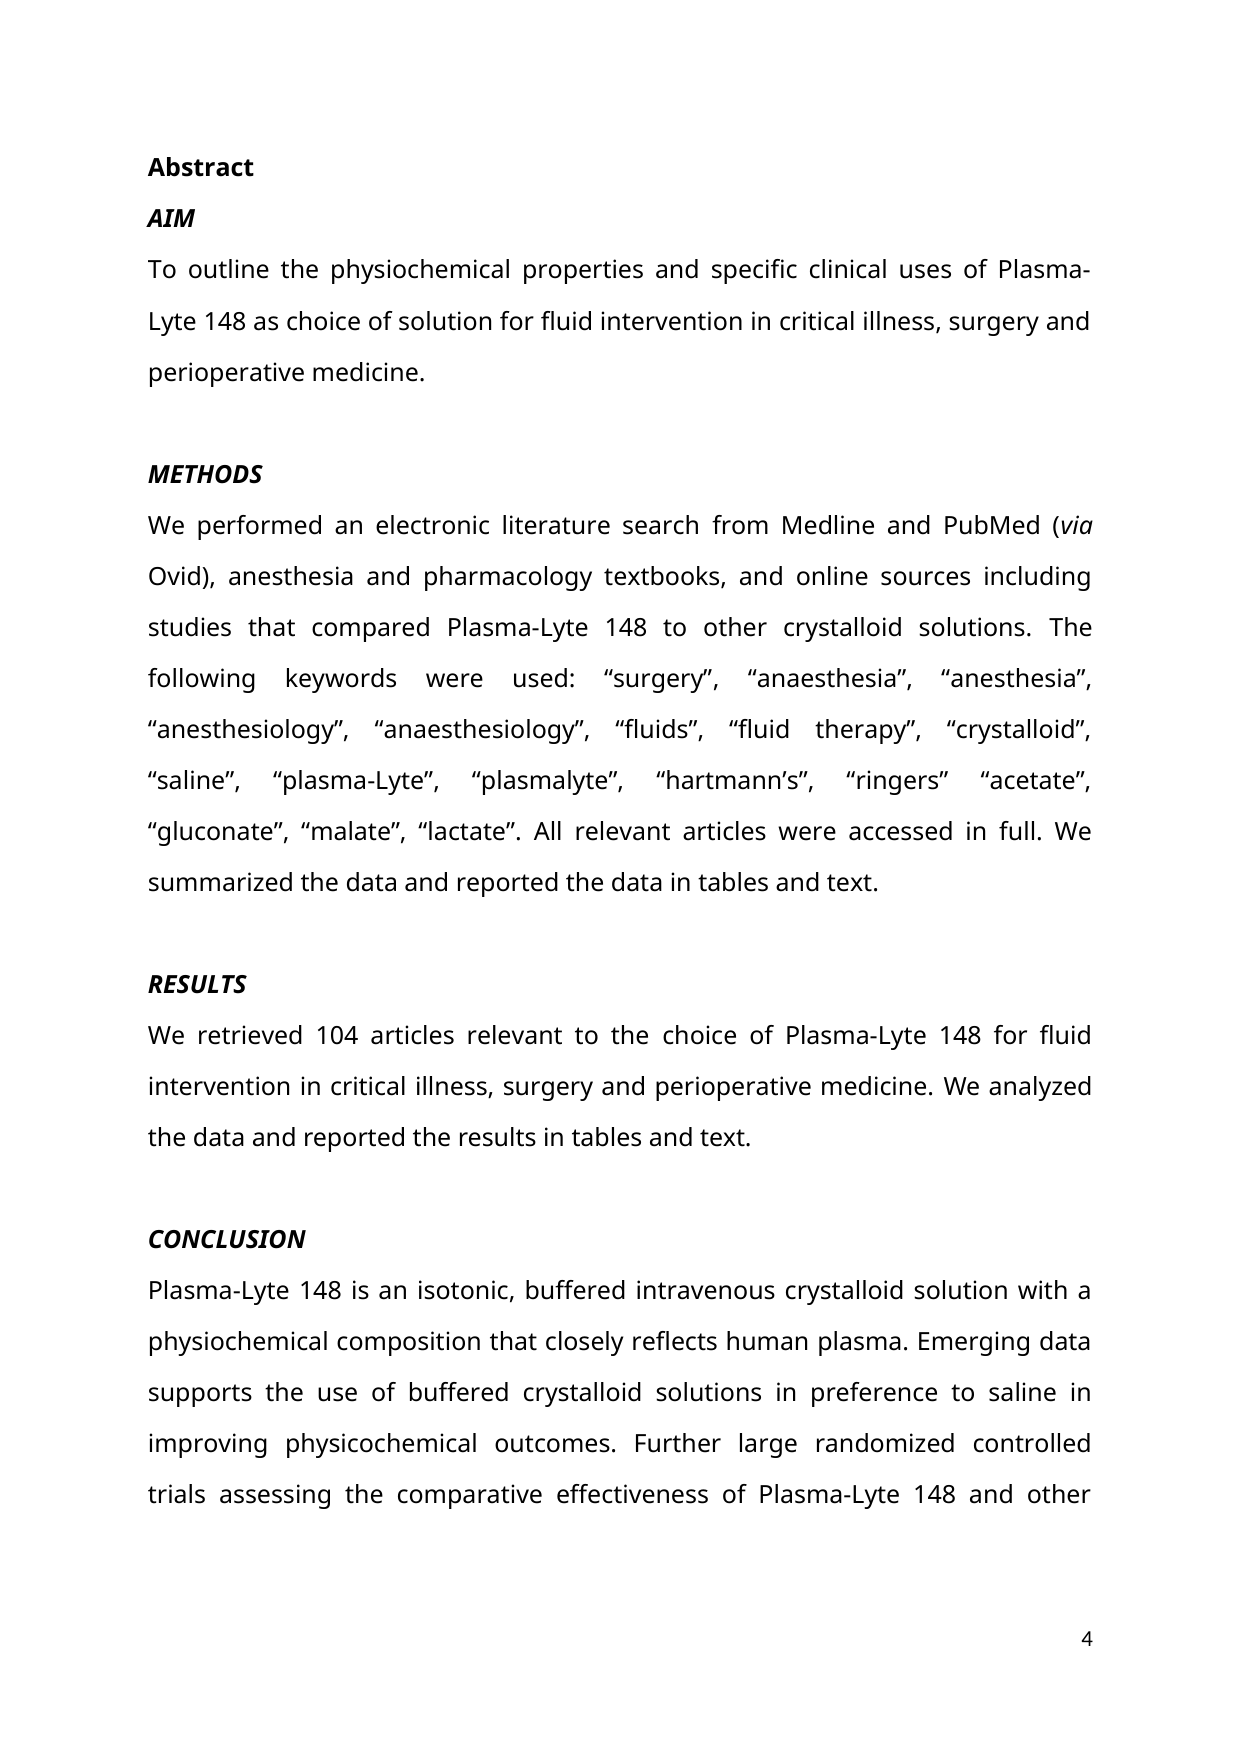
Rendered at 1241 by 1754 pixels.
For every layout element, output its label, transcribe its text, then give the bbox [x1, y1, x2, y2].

text We performed an electronic literature search from Medline and PubMed (via Ovid), anesthesia and pharmacology textbooks, and online sources including studies that compared Plasma-Lyte 148 to other crystalloid solutions. The following keywords were used: “surgery”, “anaesthesia”, “anesthesia”, “anesthesiology”, “anaesthesiology”, “fluids”, “fluid therapy”, “crystalloid”, “saline”, “plasma-Lyte”, “plasmalyte”, “hartmann’s”, “ringers” “acetate”, “gluconate”, “malate”, “lactate”. All relevant articles were accessed in full. We summarized the data and reported the data in tables and text. [148, 507, 1092, 899]
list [148, 1273, 1092, 1511]
text RESULTS [148, 967, 1092, 1001]
text To outline the physiochemical properties and specific clinical uses of Plasma-Lyte 148 as choice of solution for fluid intervention in critical illness, surgery and perioperative medicine. [148, 252, 1092, 388]
text AIM [148, 201, 1092, 235]
list CONCLUSION [148, 1222, 1092, 1256]
text We retrieved 104 articles relevant to the choice of Plasma-Lyte 148 for fluid intervention in critical illness, surgery and perioperative medicine. We analyzed the data and reported the results in tables and text. [148, 1018, 1092, 1154]
text METHODS [148, 456, 1092, 490]
text Abstract [148, 150, 1092, 184]
